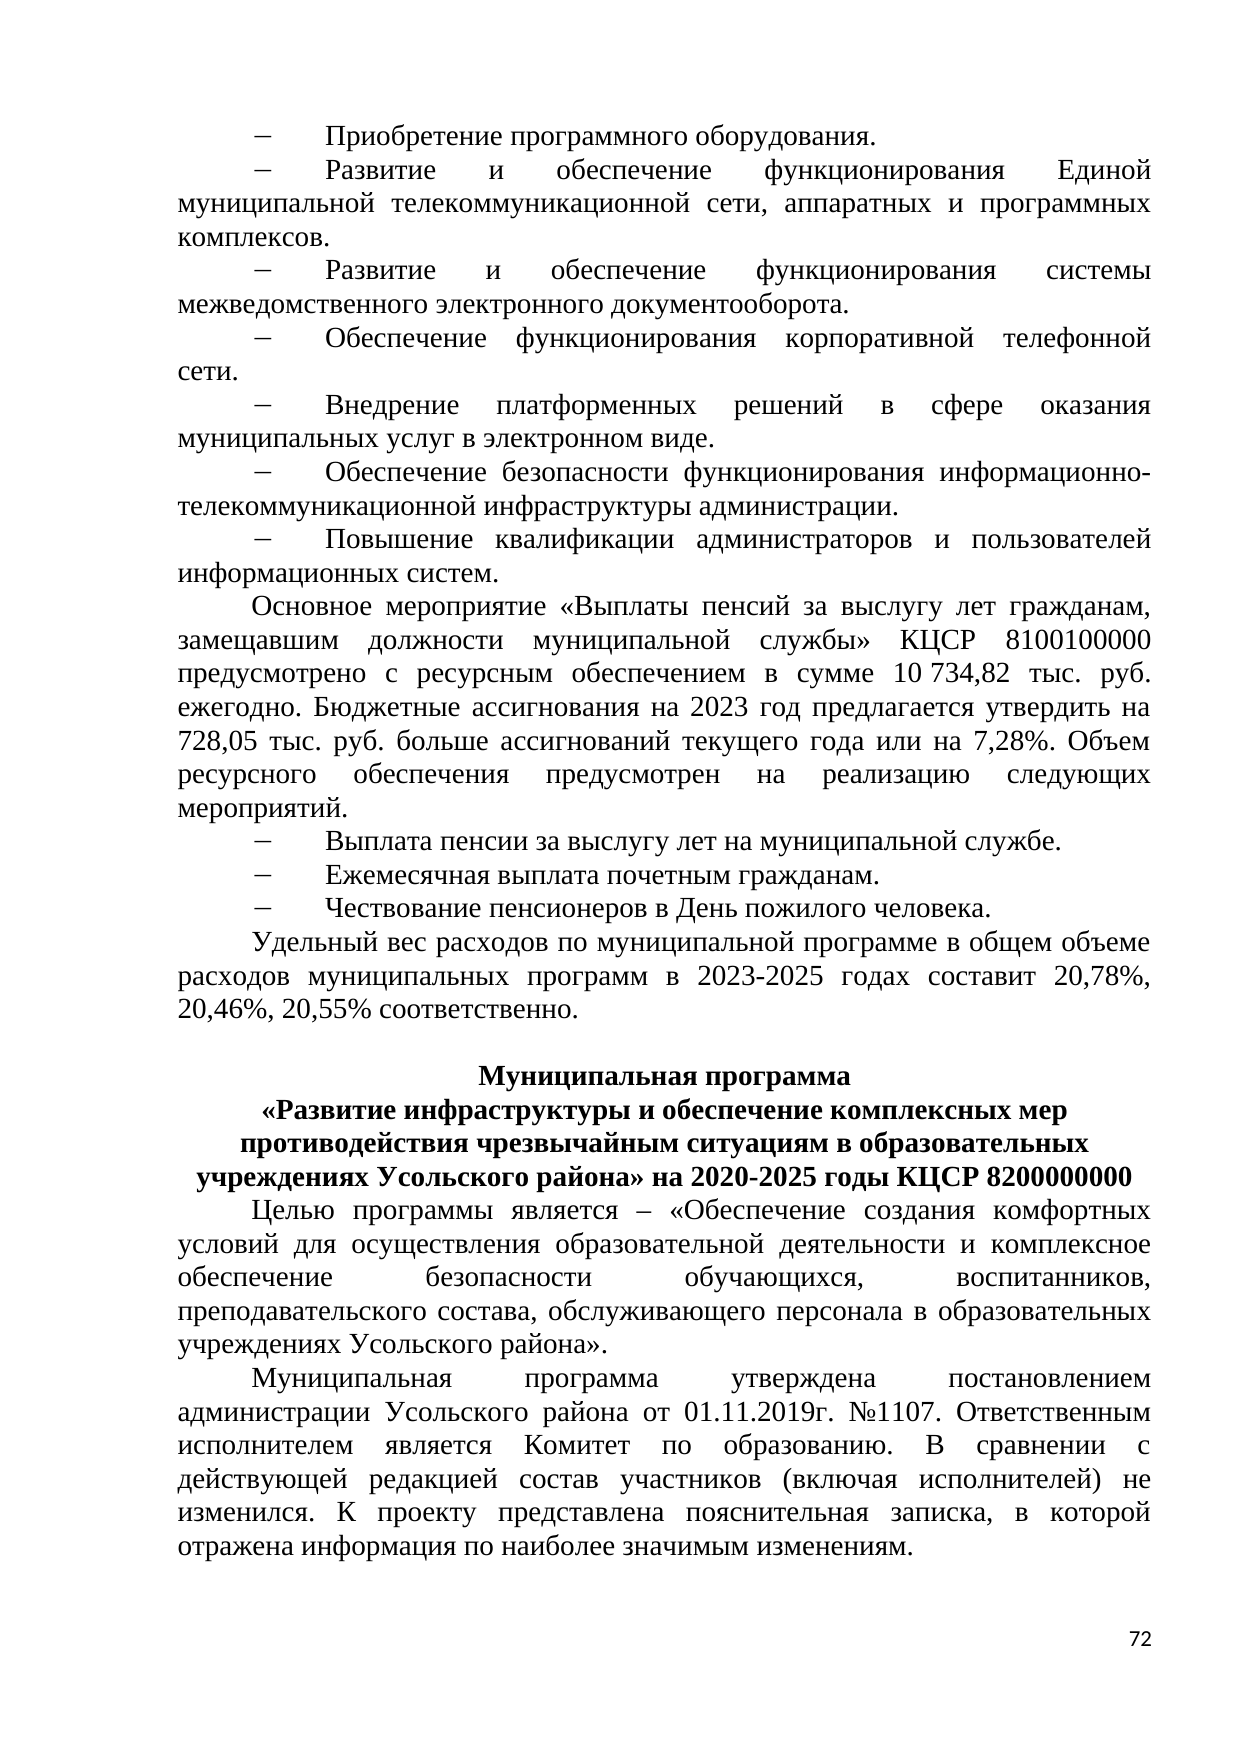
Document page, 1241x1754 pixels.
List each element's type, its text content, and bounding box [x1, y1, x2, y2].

list Чествование пенсионеров в День пожилого человека. [177, 891, 1152, 924]
list Обеспечение безопасности функционирования информационно-телекоммуникационной инфраструктуры администрации. [177, 454, 1152, 521]
text Основное мероприятие «Выплаты пенсий за выслугу лет гражданам, замещавшим должности муниципальной службы» КЦСР 8100100000 предусмотрено с ресурсным обеспечением в сумме 10 734,82 тыс. руб. ежегодно. Бюджетные ассигнования на 2023 год предлагается утвердить на 728,05 тыс. руб. больше ассигнований текущего года или на 7,28%. Объем ресурсного обеспечения предусмотрен на реализацию следующих мероприятий. [177, 588, 1152, 823]
list Внедрение платформенных решений в сфере оказания муниципальных услуг в электронном виде. [177, 387, 1152, 454]
text Целью программы является – «Обеспечение создания комфортных условий для осуществления образовательной деятельности и комплексное обеспечение безопасности обучающихся, воспитанников, преподавательского состава, обслуживающего персонала в образовательных учреждениях Усольского района». [177, 1192, 1152, 1360]
text Муниципальная программа утверждена постановлением администрации Усольского района от 01.11.2019г. №1107. Ответственным исполнителем является Комитет по образованию. В сравнении с действующей редакцией состав участников (включая исполнителей) не изменился. К проекту представлена пояснительная записка, в которой отражена информация по наиболее значимым изменениям. [177, 1360, 1152, 1561]
list Повышение квалификации администраторов и пользователей информационных систем. [177, 521, 1152, 588]
list Обеспечение функционирования корпоративной телефонной сети. [177, 320, 1152, 387]
text Удельный вес расходов по муниципальной программе в общем объеме расходов муниципальных программ в 2023-2025 годах составит 20,78%, 20,46%, 20,55% соответственно. [177, 924, 1152, 1025]
text Муниципальная программа [177, 1058, 1152, 1092]
list Выплата пенсии за выслугу лет на муниципальной службе. [177, 823, 1152, 857]
list Развитие и обеспечение функционирования Единой муниципальной телекоммуникационной сети, аппаратных и программных комплексов. [177, 152, 1152, 252]
text «Развитие инфраструктуры и обеспечение комплексных мер противодействия чрезвычайным ситуациям в образовательных учреждениях Усольского района» на 2020-2025 годы КЦСР 8200000000 [177, 1092, 1152, 1192]
list Приобретение программного оборудования. [177, 118, 1152, 152]
list Развитие и обеспечение функционирования системы межведомственного электронного документооборота. [177, 252, 1152, 320]
list Ежемесячная выплата почетным гражданам. [177, 857, 1152, 891]
